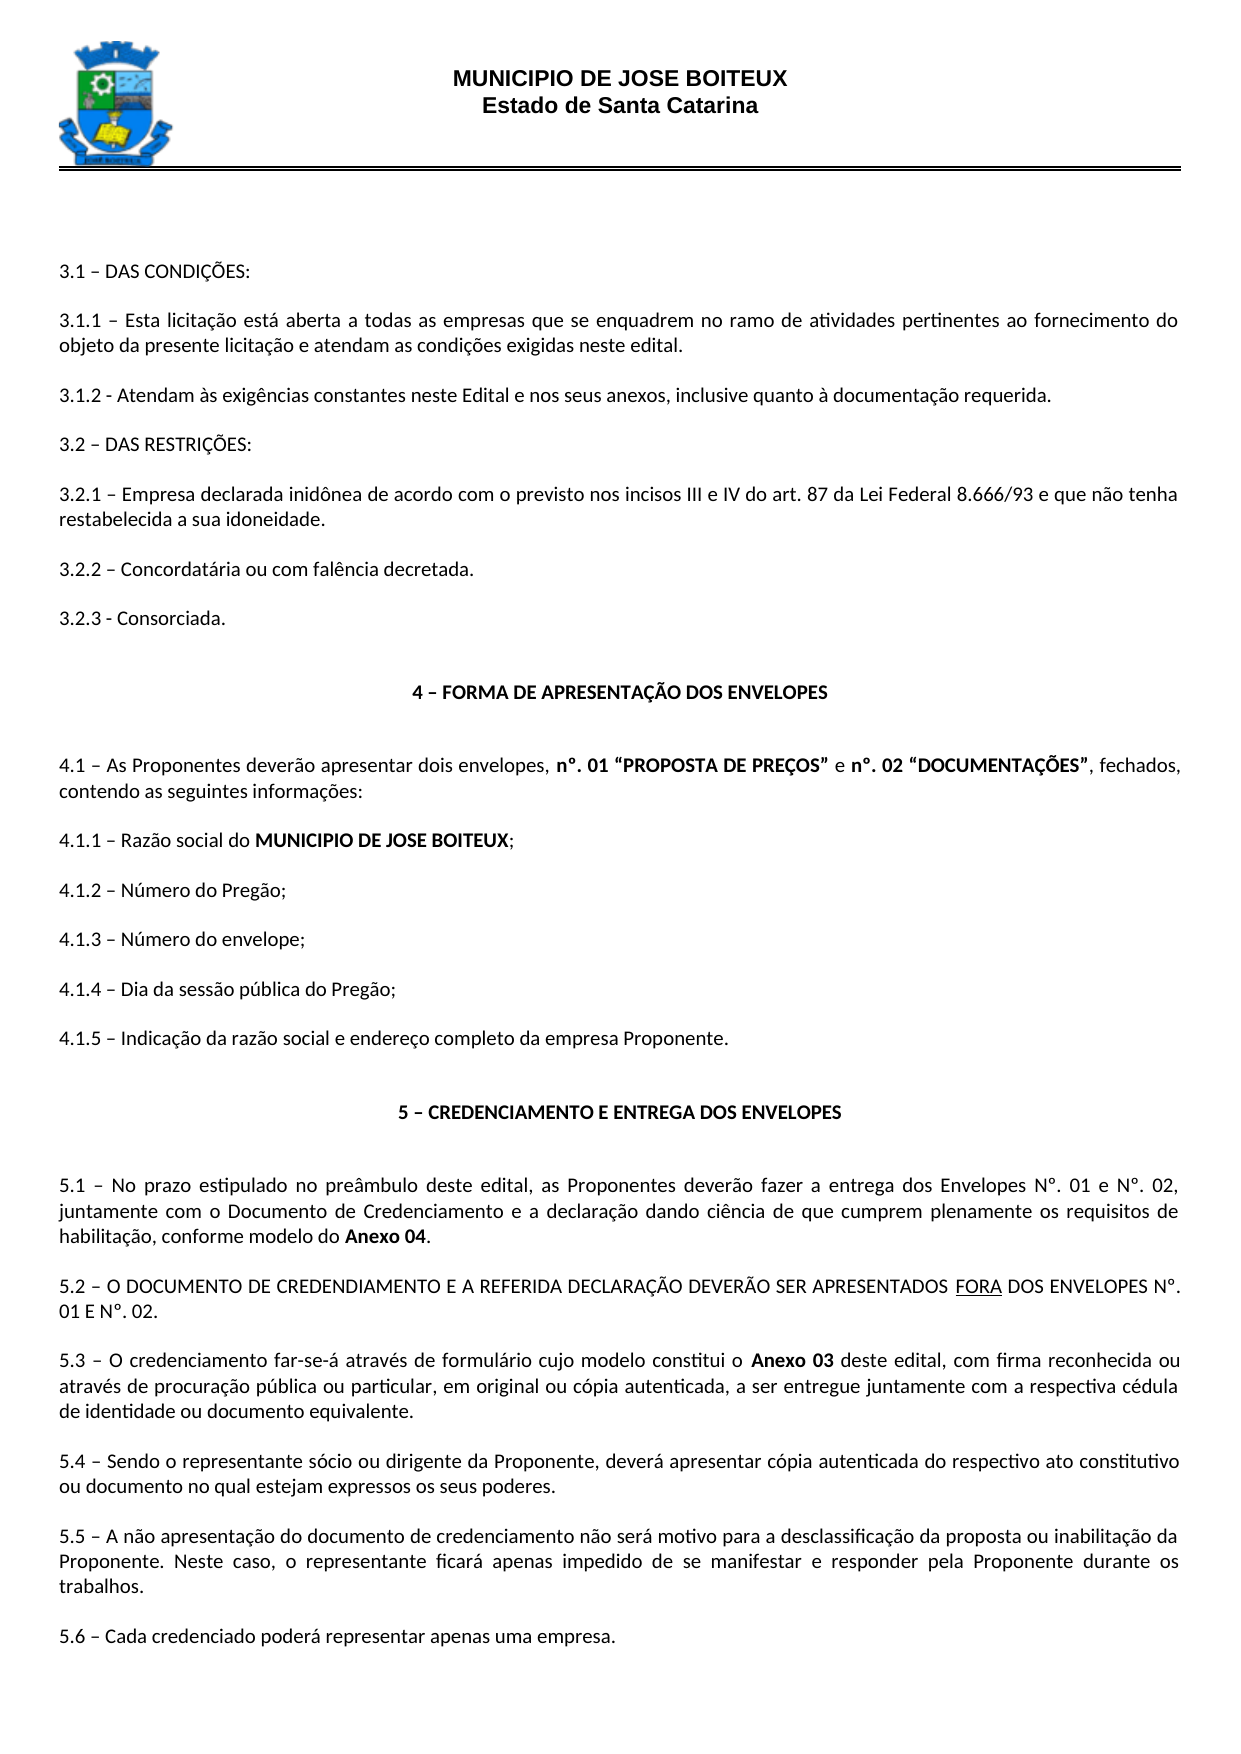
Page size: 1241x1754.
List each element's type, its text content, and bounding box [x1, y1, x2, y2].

picture [58, 41, 174, 167]
